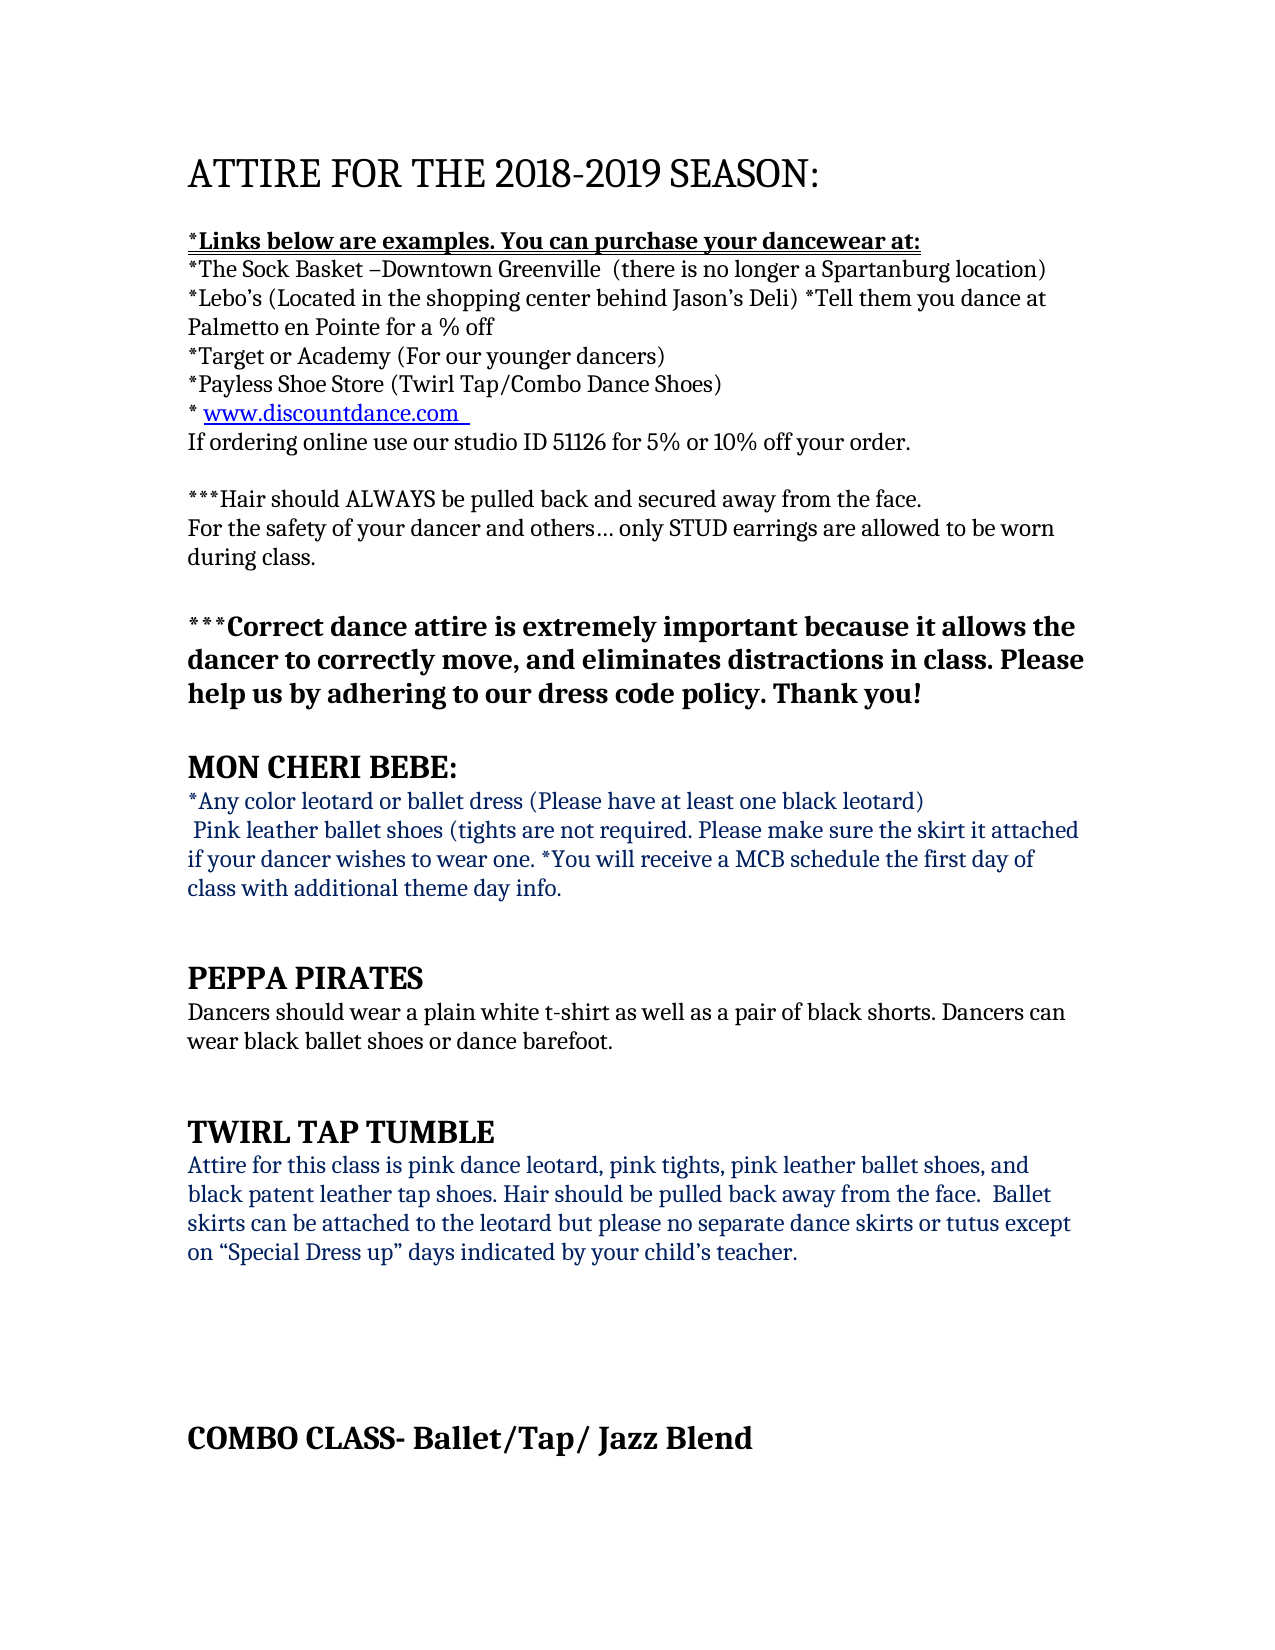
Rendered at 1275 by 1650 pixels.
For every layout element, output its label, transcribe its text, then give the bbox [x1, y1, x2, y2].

text COMBO CLASS- Ballet/Tap/ Jazz Blend [187, 1420, 1087, 1458]
text *The Sock Basket –Downtown Greenville (there is no longer a Spartanburg location) [187, 255, 1087, 284]
text *Target or Academy (For our younger dancers) [187, 342, 1087, 370]
text * www.discountdance.com [187, 399, 1087, 428]
text If ordering online use our studio ID 51126 for 5% or 10% off your order. [187, 428, 1087, 457]
text TWIRL TAP TUMBLE [187, 1113, 1087, 1151]
text MON CHERI BEBE: [187, 749, 1087, 787]
text ATTIRE FOR THE 2018-2019 SEASON: [187, 150, 1087, 198]
text *Lebo’s (Located in the shopping center behind Jason’s Deli) *Tell them you dance at Palmetto en Pointe for a % off [187, 284, 1087, 342]
text Dancers should wear a plain white t-shirt as well as a pair of black shorts. Dancers can wear black ballet shoes or dance barefoot. [187, 998, 1087, 1056]
text PEPPA PIRATES [187, 960, 1087, 998]
text Pink leather ballet shoes (tights are not required. Please make sure the skirt it attached if your dancer wishes to wear one. *You will receive a MCB schedule the first day of class with additional theme day info. [187, 816, 1087, 902]
text *Any color leotard or ballet dress (Please have at least one black leotard) [187, 787, 1087, 816]
text ***Correct dance attire is extremely important because it allows the dancer to correctly move, and eliminates distractions in class. Please help us by adhering to our dress code policy. Thank you! [187, 610, 1087, 711]
text Attire for this class is pink dance leotard, pink tights, pink leather ballet shoes, and black patent leather tap shoes. Hair should be pulled back away from the face. Ballet skirts can be attached to the leotard but please no separate dance skirts or tutus except on “Special Dress up” days indicated by your child’s teacher. [187, 1151, 1087, 1266]
text For the safety of your dancer and others… only STUD earrings are allowed to be worn during class. [187, 514, 1087, 572]
text ***Hair should ALWAYS be pulled back and secured away from the face. [187, 485, 1087, 514]
text *Payless Shoe Store (Twirl Tap/Combo Dance Shoes) [187, 370, 1087, 399]
text *Links below are examples. You can purchase your dancewear at: [187, 227, 1087, 255]
